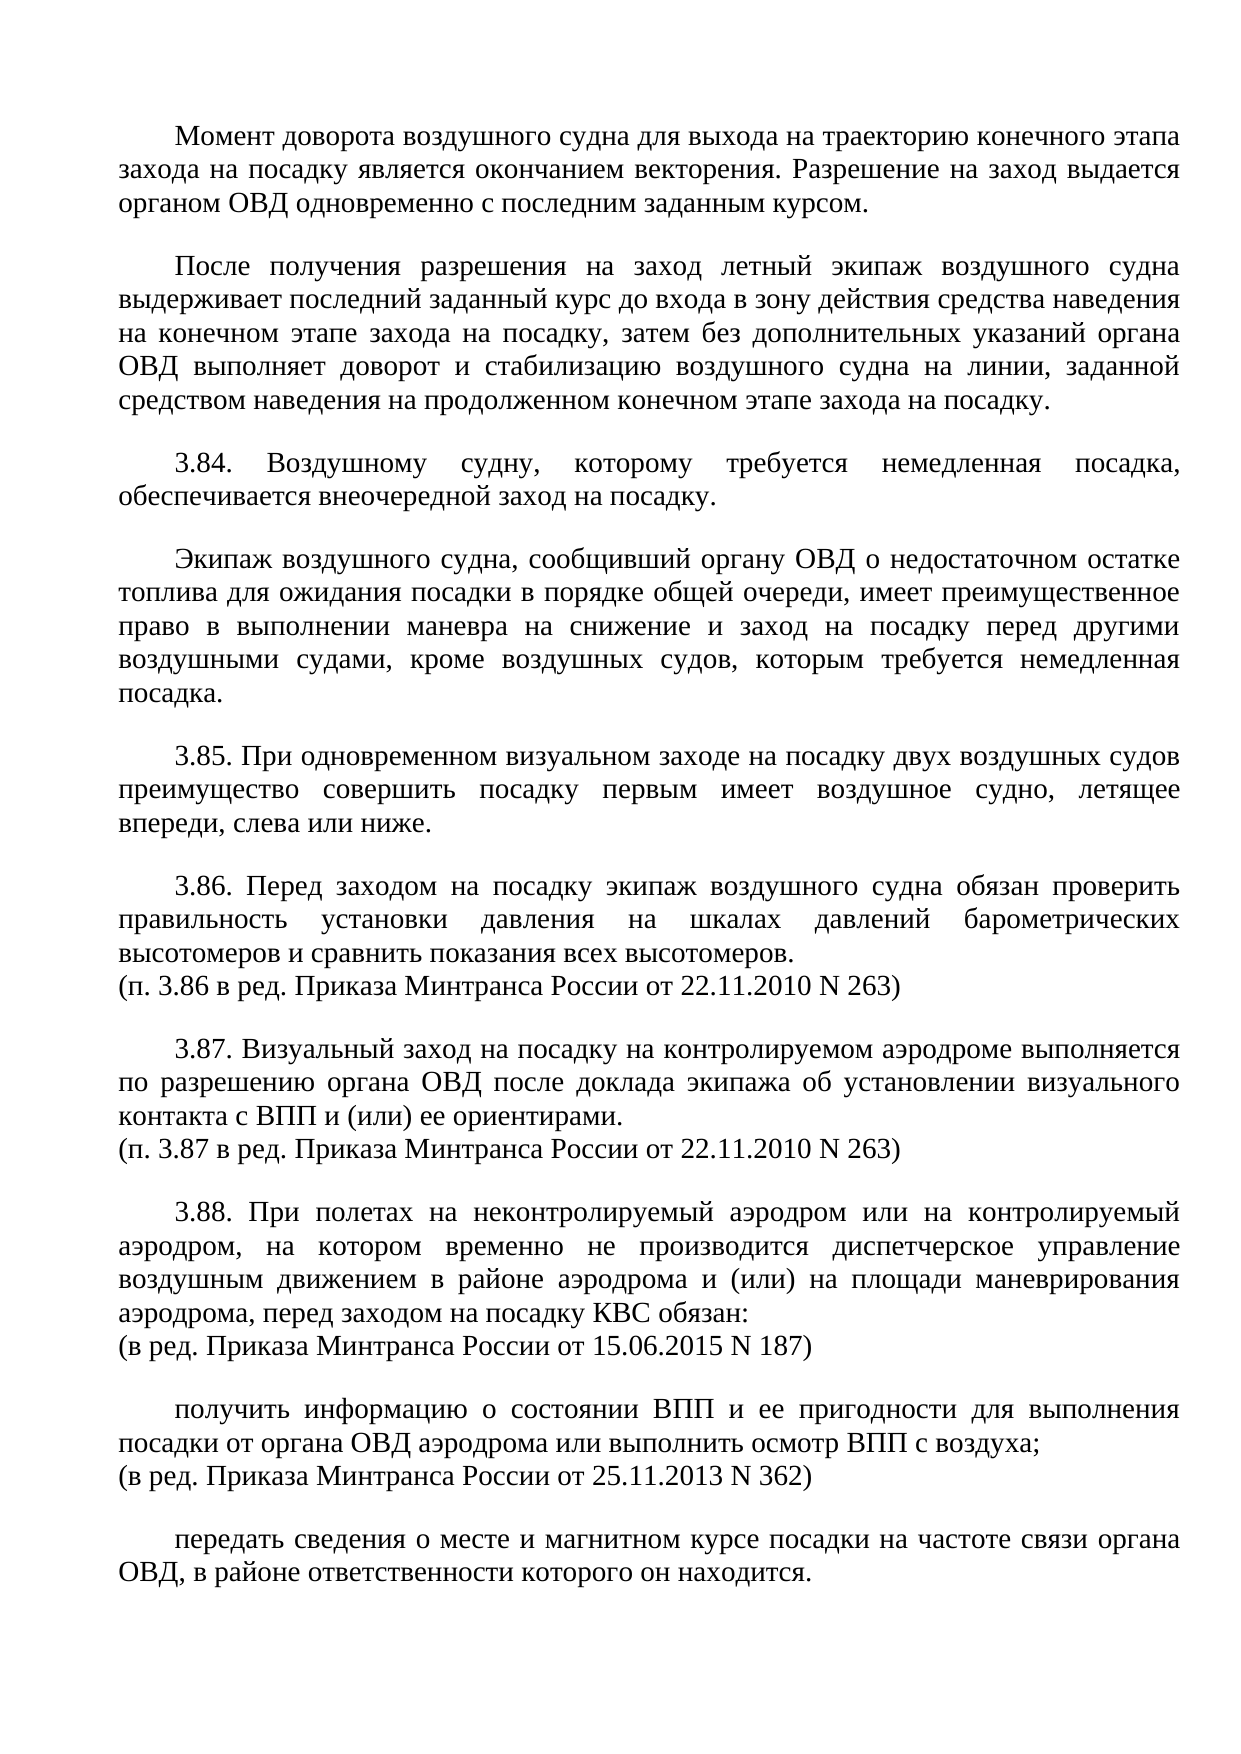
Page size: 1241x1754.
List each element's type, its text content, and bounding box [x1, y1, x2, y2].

text получить информацию о состоянии ВПП и ее пригодности для выполнения посадки от органа ОВД аэродрома или выполнить осмотр ВПП с воздуха; [118, 1391, 1181, 1458]
text 3.88. При полетах на неконтролируемый аэродром или на контролируемый аэродром, на котором временно не производится диспетчерское управление воздушным движением в районе аэродрома и (или) на площади маневрирования аэродрома, перед заходом на посадку КВС обязан: [118, 1194, 1181, 1328]
text После получения разрешения на заход летный экипаж воздушного судна выдерживает последний заданный курс до входа в зону действия средства наведения на конечном этапе захода на посадку, затем без дополнительных указаний органа ОВД выполняет доворот и стабилизацию воздушного судна на линии, заданной средством наведения на продолженном конечном этапе захода на посадку. [118, 248, 1181, 416]
text Экипаж воздушного судна, сообщивший органу ОВД о недостаточном остатке топлива для ожидания посадки в порядке общей очереди, имеет преимущественное право в выполнении маневра на снижение и заход на посадку перед другими воздушными судами, кроме воздушных судов, которым требуется немедленная посадка. [118, 541, 1181, 709]
text 3.85. При одновременном визуальном заходе на посадку двух воздушных судов преимущество совершить посадку первым имеет воздушное судно, летящее впереди, слева или ниже. [118, 738, 1181, 838]
text 3.86. Перед заходом на посадку экипаж воздушного судна обязан проверить правильность установки давления на шкалах давлений барометрических высотомеров и сравнить показания всех высотомеров. [118, 868, 1181, 968]
text передать сведения о месте и магнитном курсе посадки на частоте связи органа ОВД, в районе ответственности которого он находится. [118, 1521, 1181, 1588]
text (п. 3.86 в ред. Приказа Минтранса России от 22.11.2010 N 263) [118, 968, 1181, 1002]
text 3.87. Визуальный заход на посадку на контролируемом аэродроме выполняется по разрешению органа ОВД после доклада экипажа об установлении визуального контакта с ВПП и (или) ее ориентирами. [118, 1031, 1181, 1132]
text (п. 3.87 в ред. Приказа Минтранса России от 22.11.2010 N 263) [118, 1132, 1181, 1165]
text (в ред. Приказа Минтранса России от 15.06.2015 N 187) [118, 1328, 1181, 1362]
text Момент доворота воздушного судна для выхода на траекторию конечного этапа захода на посадку является окончанием векторения. Разрешение на заход выдается органом ОВД одновременно с последним заданным курсом. [118, 118, 1181, 219]
text 3.84. Воздушному судну, которому требуется немедленная посадка, обеспечивается внеочередной заход на посадку. [118, 445, 1181, 512]
text (в ред. Приказа Минтранса России от 25.11.2013 N 362) [118, 1458, 1181, 1492]
